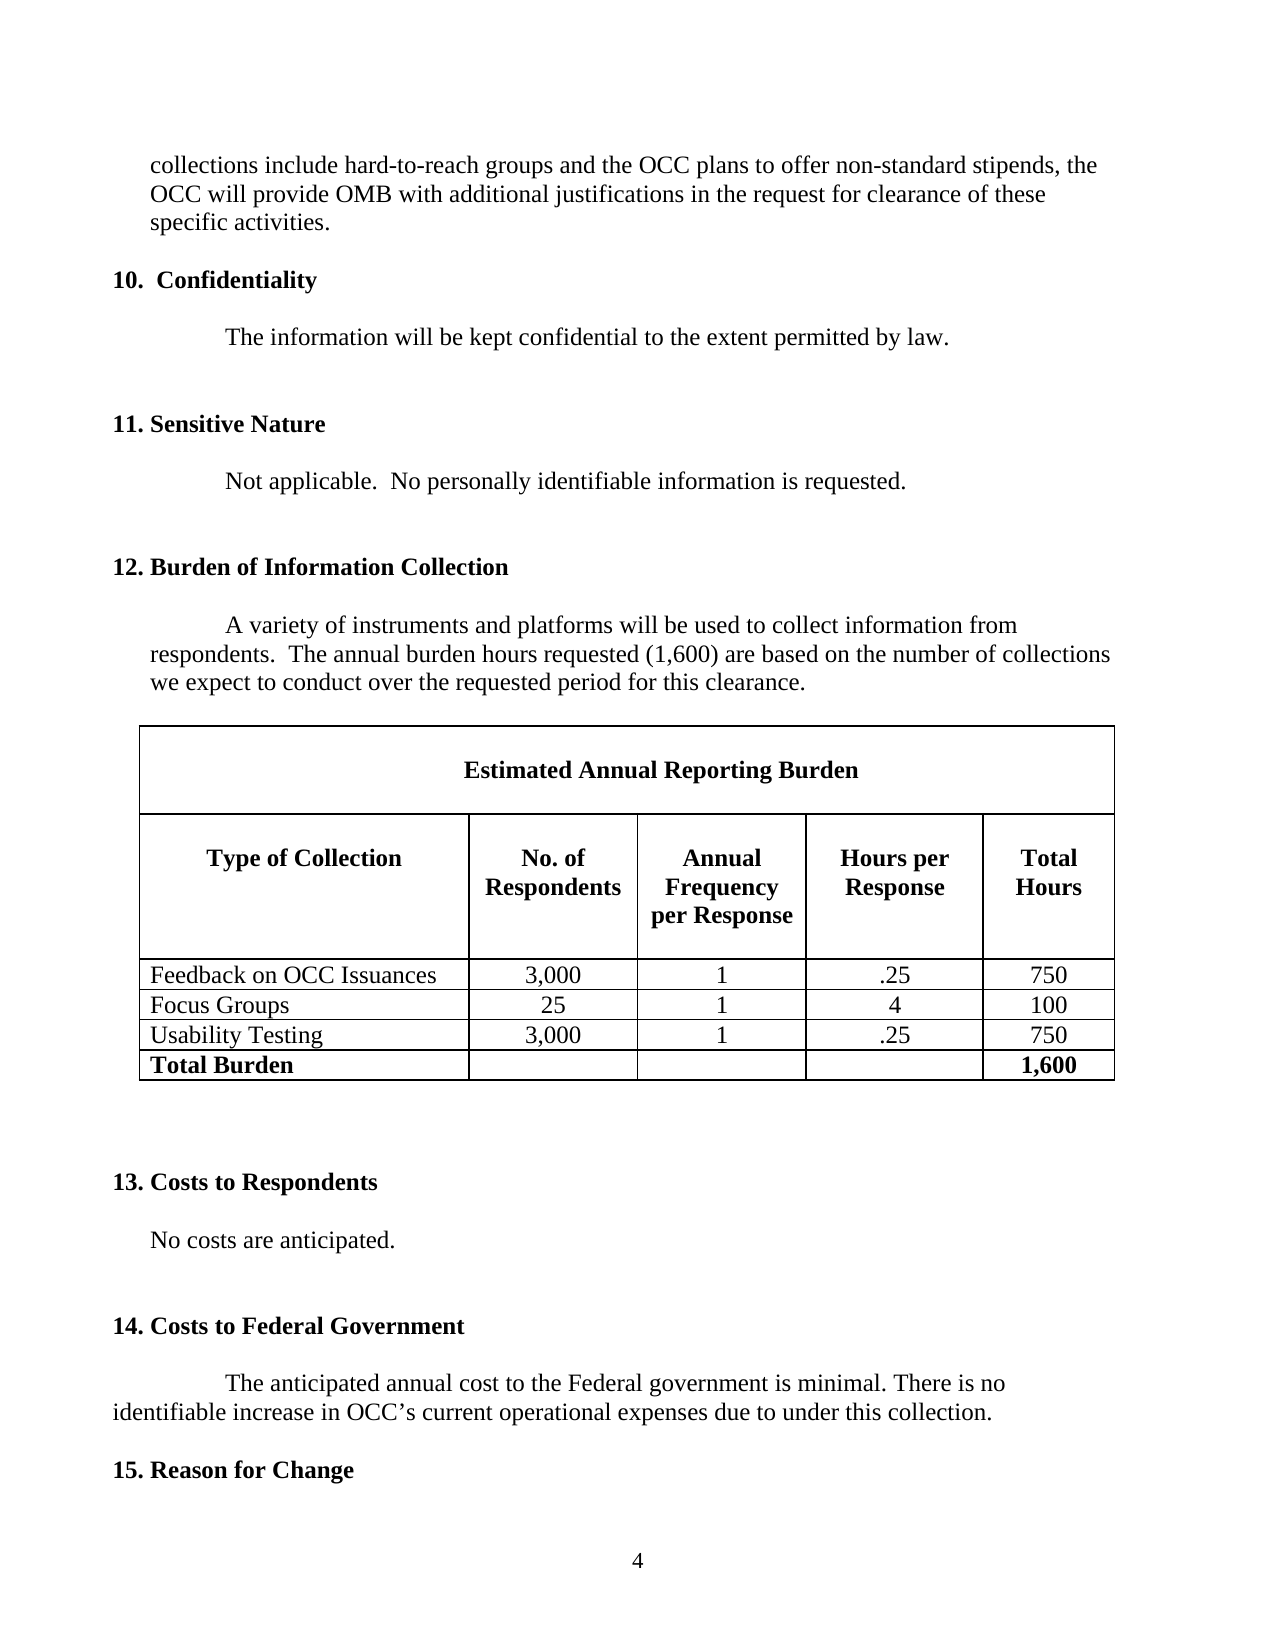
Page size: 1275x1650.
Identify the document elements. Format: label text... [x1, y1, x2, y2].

list Confidentiality [112, 265, 1125, 294]
table_cell .25 [807, 1020, 982, 1049]
table_cell Focus Groups [140, 990, 468, 1019]
list Burden of Information Collection [112, 552, 1125, 581]
table_cell Feedback on OCC Issuances [140, 960, 468, 988]
list Reason for Change [112, 1455, 1125, 1483]
table_cell 1 [638, 990, 805, 1019]
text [150, 150, 1125, 236]
table_cell 1 [638, 960, 805, 988]
table_header Estimated Annual Reporting Burden [140, 727, 1114, 813]
table_cell Total Hours [984, 815, 1114, 958]
text Not applicable. No personally identifiable information is requested. [150, 466, 1125, 495]
table_cell [638, 1051, 805, 1079]
table_cell Annual Frequency per Response [638, 815, 805, 958]
table_cell Total Burden [140, 1051, 468, 1079]
list Costs to Federal Government [112, 1311, 1125, 1340]
table_cell Usability Testing [140, 1020, 468, 1049]
text The information will be kept confidential to the extent permitted by law. [150, 322, 1125, 351]
text No costs are anticipated. [150, 1225, 1125, 1253]
list Costs to Respondents [112, 1167, 1125, 1196]
table_cell 3,000 [470, 960, 637, 988]
table_cell Hours per Response [807, 815, 982, 958]
table_cell 750 [984, 960, 1114, 988]
table_cell 750 [984, 1020, 1114, 1049]
list The anticipated annual cost to the Federal government is minimal. There is no identifiable increase in OCC’s current operational expenses due to under this collection. [112, 1368, 1125, 1426]
table_cell Type of Collection [140, 815, 468, 958]
table_cell 100 [984, 990, 1114, 1019]
table_cell 4 [807, 990, 982, 1019]
table_cell 1,600 [984, 1051, 1114, 1079]
table_cell 3,000 [470, 1020, 637, 1049]
table_cell 25 [470, 990, 637, 1019]
table_cell [470, 1051, 637, 1079]
table_cell .25 [807, 960, 982, 988]
table_cell 1 [638, 1020, 805, 1049]
list Sensitive Nature [112, 409, 1125, 437]
text A variety of instruments and platforms will be used to collect information from respondents. The annual burden hours requested (1,600) are based on the number of collections we expect to conduct over the requested period for this clearance. [150, 610, 1125, 696]
table_cell [807, 1051, 982, 1079]
table_cell No. of Respondents [470, 815, 637, 958]
